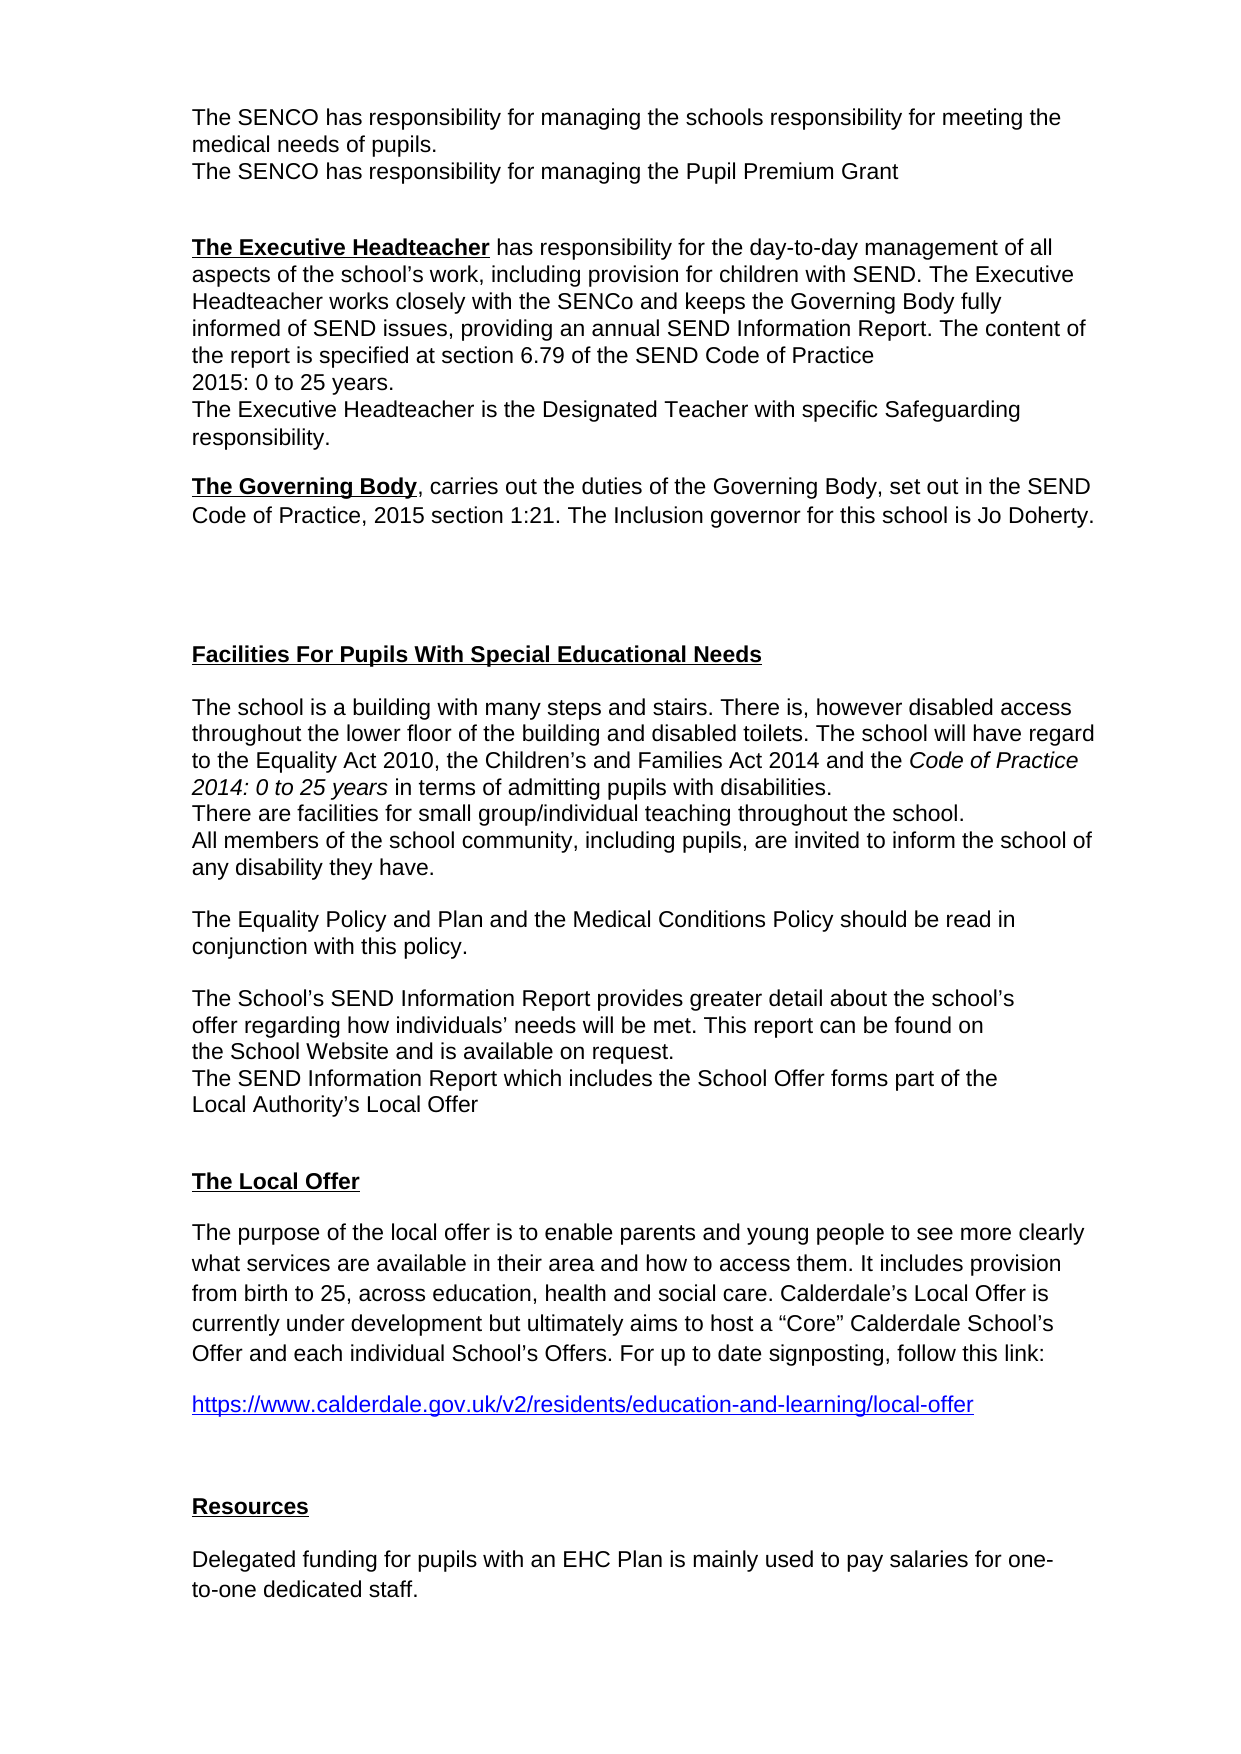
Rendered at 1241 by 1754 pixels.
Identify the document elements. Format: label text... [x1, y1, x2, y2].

text Facilities For Pupils With Special Educational Needs [192, 641, 1107, 667]
text There are facilities for small group/individual teaching throughout the school. [192, 801, 1107, 827]
text The School’s SEND Information Report provides greater detail about the school’s offer regarding how individuals’ needs will be met. This report can be found on the School Website and is available on request. [192, 985, 1017, 1064]
text 2015: 0 to 25 years. [192, 369, 1090, 396]
text All members of the school community, including pupils, are invited to inform the school of any disability they have. [192, 827, 1094, 880]
text https://www.calderdale.gov.uk/v2/residents/education-and-learning/local-offer [192, 1391, 1107, 1417]
text The Governing Body, carries out the duties of the Governing Body, set out in the SEND Code of Practice, 2015 section 1:21. The Inclusion governor for this school is Jo Doherty. [192, 473, 1107, 559]
text The SEND Information Report which includes the School Offer forms part of the Local Authority’s Local Offer [192, 1064, 1017, 1117]
text The Executive Headteacher is the Designated Teacher with specific Safeguarding responsibility. [192, 396, 1090, 450]
text The Local Offer [192, 1168, 1107, 1194]
text The school is a building with many steps and stairs. There is, however disabled access throughout the lower floor of the building and disabled toilets. The school will have regard to the Equality Act 2010, the Children’s and Families Act 2014 and the Code of Practice 2014: 0 to 25 years in terms of admitting pupils with disabilities. [192, 693, 1096, 801]
text The SENCO has responsibility for managing the schools responsibility for meeting the medical needs of pupils. [192, 104, 1090, 158]
text Delegated funding for pupils with an EHC Plan is mainly used to pay salaries for one-to-one dedicated staff. [192, 1546, 1063, 1602]
text The SENCO has responsibility for managing the Pupil Premium Grant [192, 158, 1090, 185]
text Resources [192, 1493, 1107, 1519]
text The Executive Headteacher has responsibility for the day-to-day management of all aspects of the school’s work, including provision for children with SEND. The Executive Headteacher works closely with the SENCo and keeps the Governing Body fully informed of SEND issues, providing an annual SEND Information Report. The content of the report is specified at section 6.79 of the SEND Code of Practice [192, 234, 1090, 369]
text The purpose of the local offer is to enable parents and young people to see more clearly what services are available in their area and how to access them. It includes provision from birth to 25, across education, health and social care. Calderdale’s Local Offer is currently under development but ultimately aims to host a “Core” Calderdale School’s Offer and each individual School’s Offers. For up to date signposting, follow this link: [192, 1219, 1107, 1366]
text The Equality Policy and Plan and the Medical Conditions Policy should be read in conjunction with this policy. [192, 906, 1017, 959]
